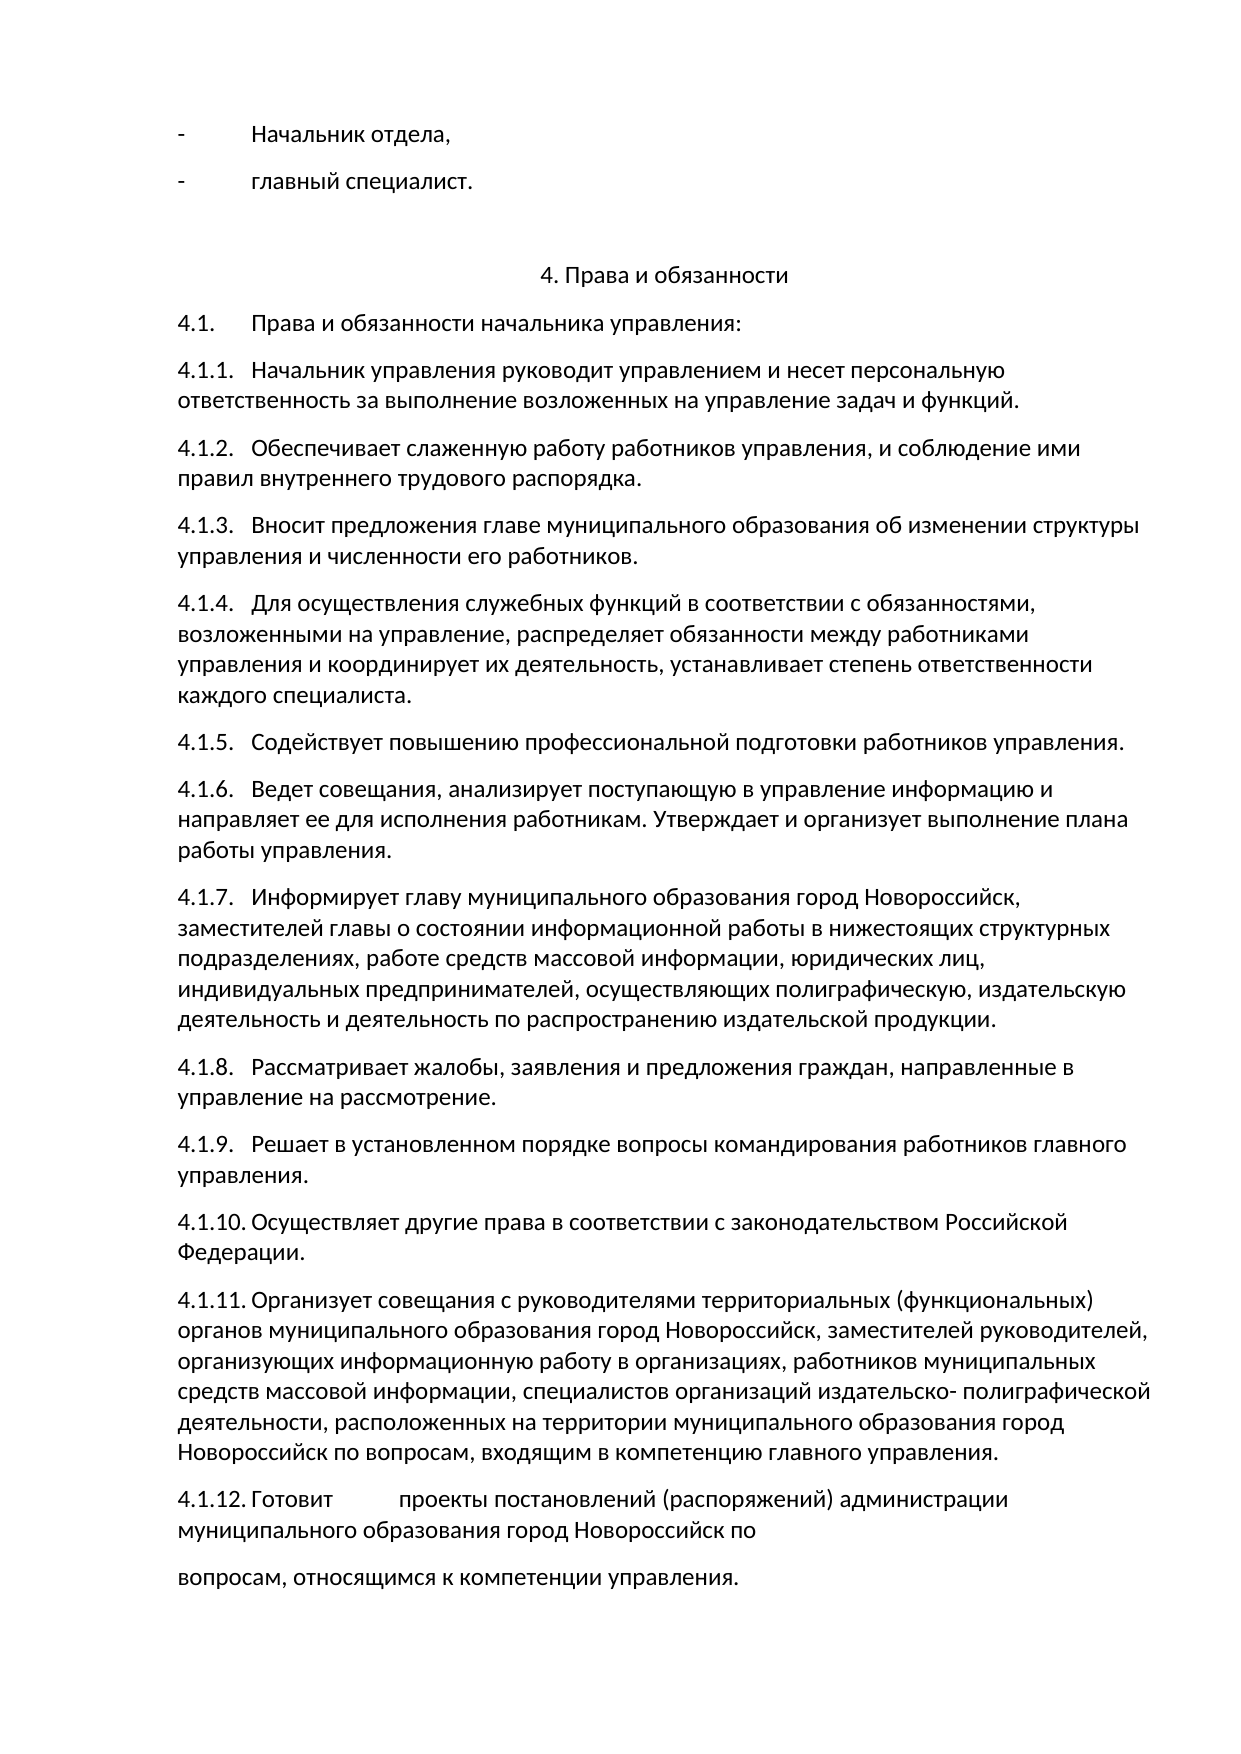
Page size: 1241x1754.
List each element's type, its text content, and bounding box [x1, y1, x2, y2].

text 4.1.3. Вносит предложения главе муниципального образования об изменении структуры управления и численности его работников. [177, 509, 1152, 571]
text 4.1.9. Решает в установленном порядке вопросы командирования работников главного управления. [177, 1128, 1152, 1189]
text вопросам, относящимся к компетенции управления. [177, 1561, 1152, 1592]
text 4.1.7. Информирует главу муниципального образования город Новороссийск, заместителей главы о состоянии информационной работы в нижестоящих структурных подразделениях, работе средств массовой информации, юридических лиц, индивидуальных предпринимателей, осуществляющих полиграфическую, издательскую деятельность и деятельность по распространению издательской продукции. [177, 881, 1152, 1034]
text 4.1.6. Ведет совещания, анализирует поступающую в управление информацию и направляет ее для исполнения работникам. Утверждает и организует выполнение плана работы управления. [177, 773, 1152, 865]
text 4.1.1. Начальник управления руководит управлением и несет персональную ответственность за выполнение возложенных на управление задач и функций. [177, 354, 1152, 415]
text 4.1. Права и обязанности начальника управления: [177, 307, 1152, 337]
text - главный специалист. [177, 165, 1152, 196]
text 4.1.12. Готовит проекты постановлений (распоряжений) администрации муниципального образования город Новороссийск по [177, 1483, 1152, 1544]
text 4.1.5. Содействует повышению профессиональной подготовки работников управления. [177, 726, 1152, 756]
text 4. Права и обязанности [177, 260, 1152, 290]
text 4.1.4. Для осуществления служебных функций в соответствии с обязанностями, возложенными на управление, распределяет обязанности между работниками управления и координирует их деятельность, устанавливает степень ответственности каждого специалиста. [177, 587, 1152, 709]
text 4.1.11. Организует совещания с руководителями территориальных (функциональных) органов муниципального образования город Новороссийск, заместителей руководителей, организующих информационную работу в организациях, работников муниципальных средств массовой информации, специалистов организаций издательско- полиграфической деятельности, расположенных на территории муниципального образования город Новороссийск по вопросам, входящим в компетенцию главного управления. [177, 1284, 1152, 1467]
text 4.1.8. Рассматривает жалобы, заявления и предложения граждан, направленные в управление на рассмотрение. [177, 1051, 1152, 1112]
text - Начальник отдела, [177, 118, 1152, 149]
text 4.1.10. Осуществляет другие права в соответствии с законодательством Российской Федерации. [177, 1206, 1152, 1267]
text 4.1.2. Обеспечивает слаженную работу работников управления, и соблюдение ими правил внутреннего трудового распорядка. [177, 432, 1152, 493]
